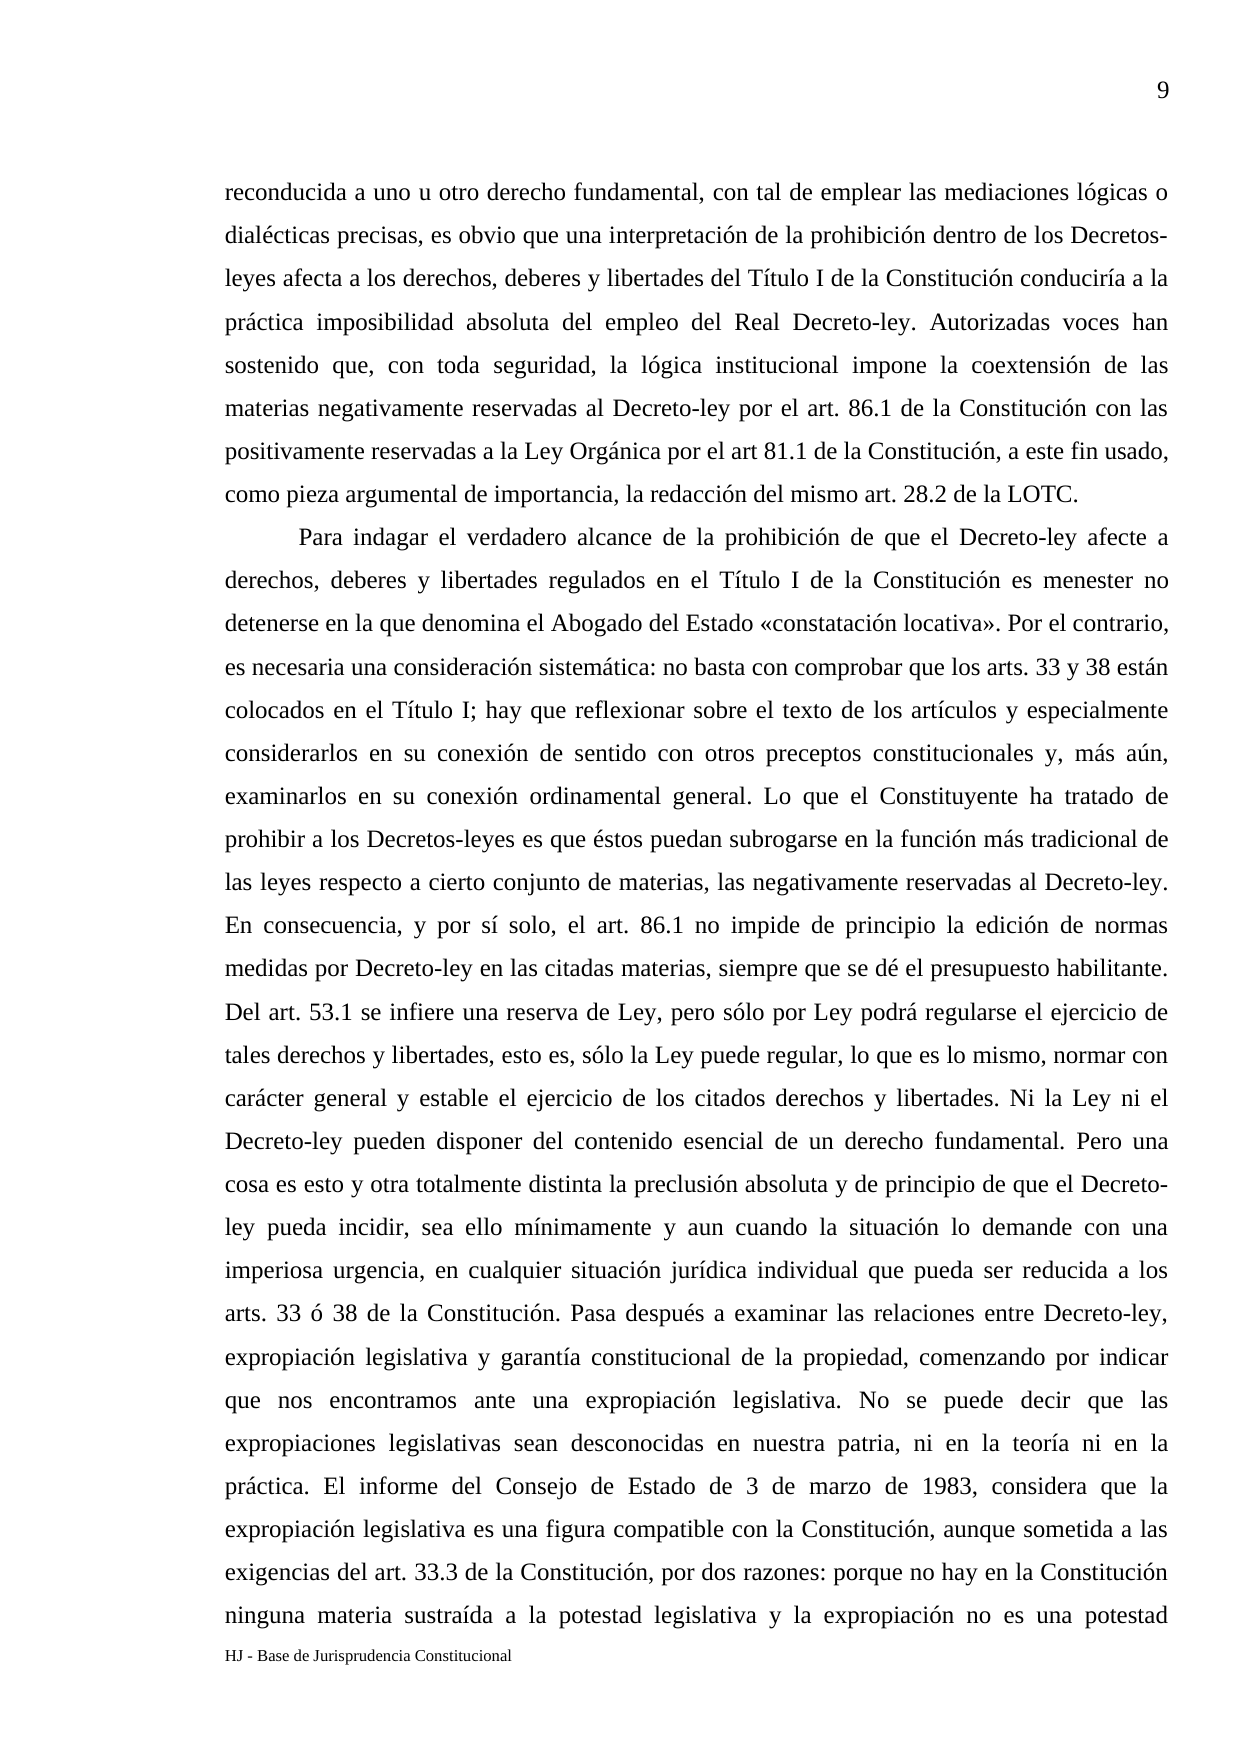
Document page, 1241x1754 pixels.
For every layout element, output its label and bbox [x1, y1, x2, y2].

text [224, 522, 1169, 1629]
text [224, 177, 1169, 508]
